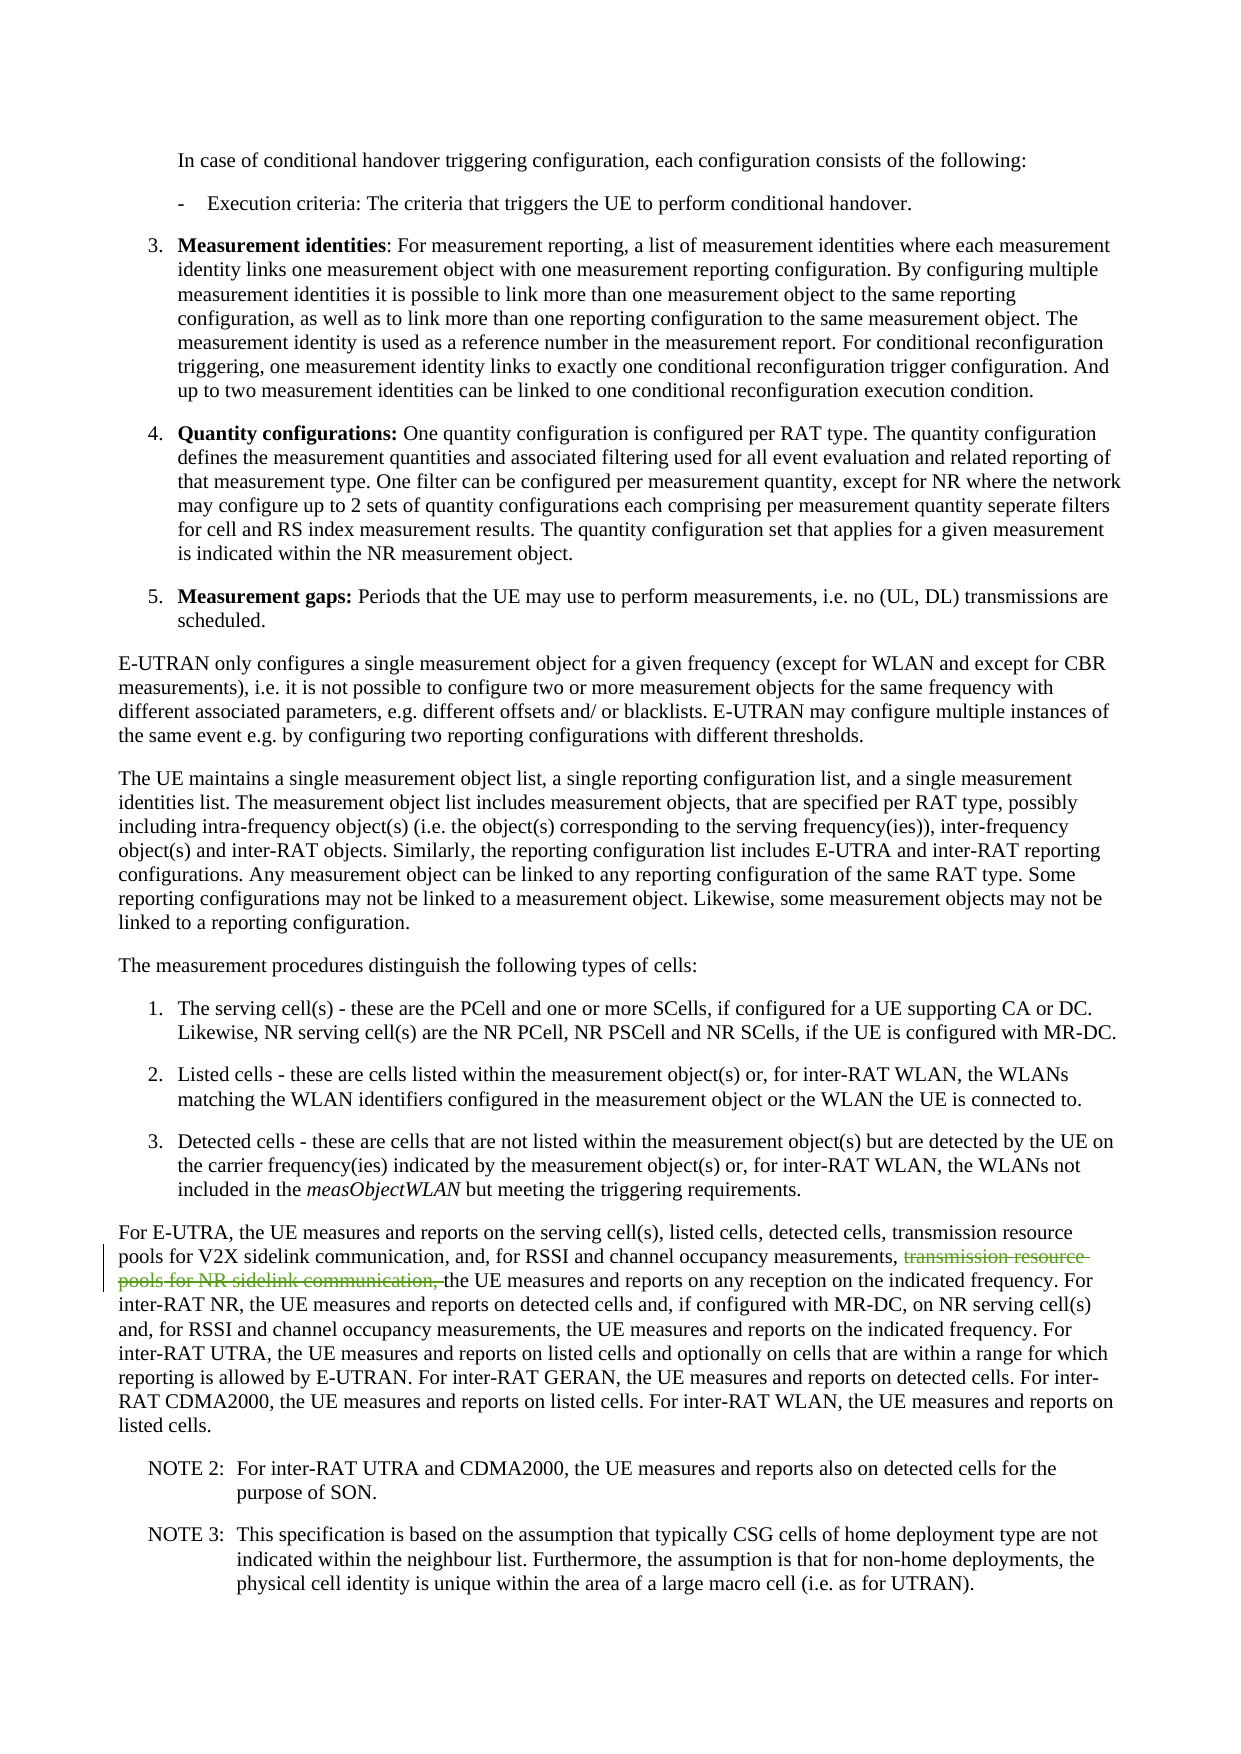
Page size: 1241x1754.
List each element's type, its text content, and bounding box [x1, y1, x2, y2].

text 1. The serving cell(s) - these are the PCell and one or more SCells, if configured for a UE supporting CA or DC. Likewise, NR serving cell(s) are the NR PCell, NR PSCell and NR SCells, if the UE is configured with MR-DC. [148, 996, 1122, 1044]
text E-UTRAN only configures a single measurement object for a given frequency (except for WLAN and except for CBR measurements), i.e. it is not possible to configure two or more measurement objects for the same frequency with different associated parameters, e.g. different offsets and/ or blacklists. E-UTRAN may configure multiple instances of the same event e.g. by configuring two reporting configurations with different thresholds. [118, 651, 1122, 747]
text - Execution criteria: The criteria that triggers the UE to perform conditional handover. [177, 191, 1122, 214]
text NOTE 3: This specification is based on the assumption that typically CSG cells of home deployment type are not indicated within the neighbour list. Furthermore, the assumption is that for non-home deployments, the physical cell identity is unique within the area of a large macro cell (i.e. as for UTRAN). [148, 1522, 1122, 1594]
text For E-UTRA, the UE measures and reports on the serving cell(s), listed cells, detected cells, transmission resource pools for V2X sidelink communication, and, for RSSI and channel occupancy measurements, the UE measures and reports on any reception on the indicated frequency. For inter-RAT NR, the UE measures and reports on detected cells and, if configured with MR-DC, on NR serving cell(s) and, for RSSI and channel occupancy measurements, the UE measures and reports on the indicated frequency. For inter-RAT UTRA, the UE measures and reports on listed cells and optionally on cells that are within a range for which reporting is allowed by E-UTRAN. For inter-RAT GERAN, the UE measures and reports on detected cells. For inter-RAT CDMA2000, the UE measures and reports on listed cells. For inter-RAT WLAN, the UE measures and reports on listed cells. [118, 1220, 1122, 1437]
text In case of conditional handover triggering configuration, each configuration consists of the following: [177, 148, 1122, 172]
text NOTE 2: For inter-RAT UTRA and CDMA2000, the UE measures and reports also on detected cells for the purpose of SON. [148, 1456, 1122, 1504]
text 5. Measurement gaps: Periods that the UE may use to perform measurements, i.e. no (UL, DL) transmissions are scheduled. [148, 584, 1122, 632]
text 3. Detected cells - these are cells that are not listed within the measurement object(s) but are detected by the UE on the carrier frequency(ies) indicated by the measurement object(s) or, for inter-RAT WLAN, the WLANs not included in the measObjectWLAN but meeting the triggering requirements. [148, 1129, 1122, 1201]
text 2. Listed cells - these are cells listed within the measurement object(s) or, for inter-RAT WLAN, the WLANs matching the WLAN identifiers configured in the measurement object or the WLAN the UE is connected to. [148, 1062, 1122, 1111]
text 4. Quantity configurations: One quantity configuration is configured per RAT type. The quantity configuration defines the measurement quantities and associated filtering used for all event evaluation and related reporting of that measurement type. One filter can be configured per measurement quantity, except for NR where the network may configure up to 2 sets of quantity configurations each comprising per measurement quantity seperate filters for cell and RS index measurement results. The quantity configuration set that applies for a given measurement is indicated within the NR measurement object. [148, 421, 1122, 565]
text 3. Measurement identities: For measurement reporting, a list of measurement identities where each measurement identity links one measurement object with one measurement reporting configuration. By configuring multiple measurement identities it is possible to link more than one measurement object to the same reporting configuration, as well as to link more than one reporting configuration to the same measurement object. The measurement identity is used as a reference number in the measurement report. For conditional reconfiguration triggering, one measurement identity links to exactly one conditional reconfiguration trigger configuration. And up to two measurement identities can be linked to one conditional reconfiguration execution condition. [148, 233, 1122, 402]
text The UE maintains a single measurement object list, a single reporting configuration list, and a single measurement identities list. The measurement object list includes measurement objects, that are specified per RAT type, possibly including intra-frequency object(s) (i.e. the object(s) corresponding to the serving frequency(ies)), inter-frequency object(s) and inter-RAT objects. Similarly, the reporting configuration list includes E-UTRA and inter-RAT reporting configurations. Any measurement object can be linked to any reporting configuration of the same RAT type. Some reporting configurations may not be linked to a measurement object. Likewise, some measurement objects may not be linked to a reporting configuration. [118, 766, 1122, 934]
text The measurement procedures distinguish the following types of cells: [118, 953, 1122, 977]
